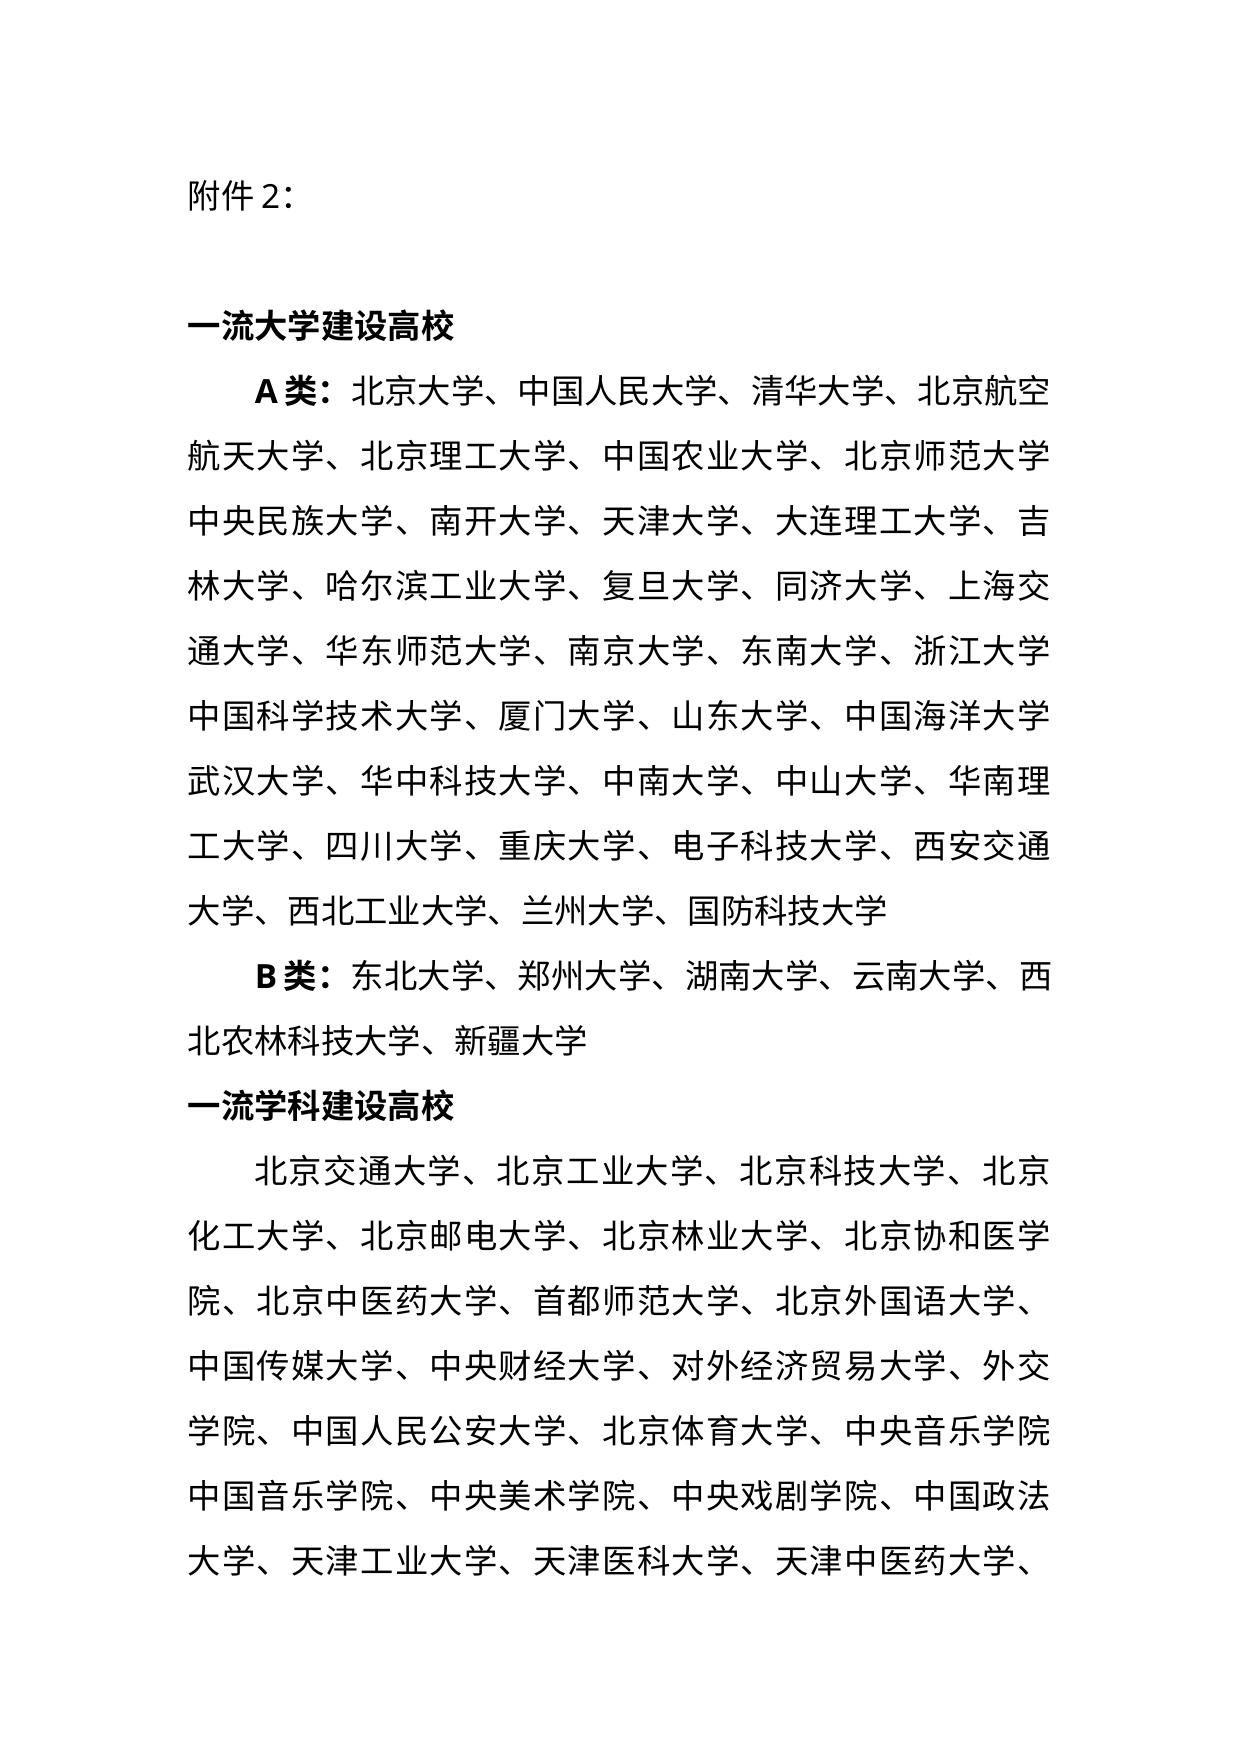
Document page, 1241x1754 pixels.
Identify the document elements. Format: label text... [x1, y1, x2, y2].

text 一流大学建设高校 [187, 292, 1053, 357]
text 附件2： [187, 162, 1053, 227]
text A类：北京大学、中国人民大学、清华大学、北京航空航天大学、北京理工大学、中国农业大学、北京师范大学、中央民族大学、南开大学、天津大学、大连理工大学、吉林大学、哈尔滨工业大学、复旦大学、同济大学、上海交通大学、华东师范大学、南京大学、东南大学、浙江大学、中国科学技术大学、厦门大学、山东大学、中国海洋大学、武汉大学、华中科技大学、中南大学、中山大学、华南理工大学、四川大学、重庆大学、电子科技大学、西安交通大学、西北工业大学、兰州大学、国防科技大学 [187, 357, 1053, 942]
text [187, 1137, 1053, 1592]
text B类：东北大学、郑州大学、湖南大学、云南大学、西北农林科技大学、新疆大学 [187, 942, 1053, 1072]
text 一流学科建设高校 [187, 1072, 1053, 1137]
